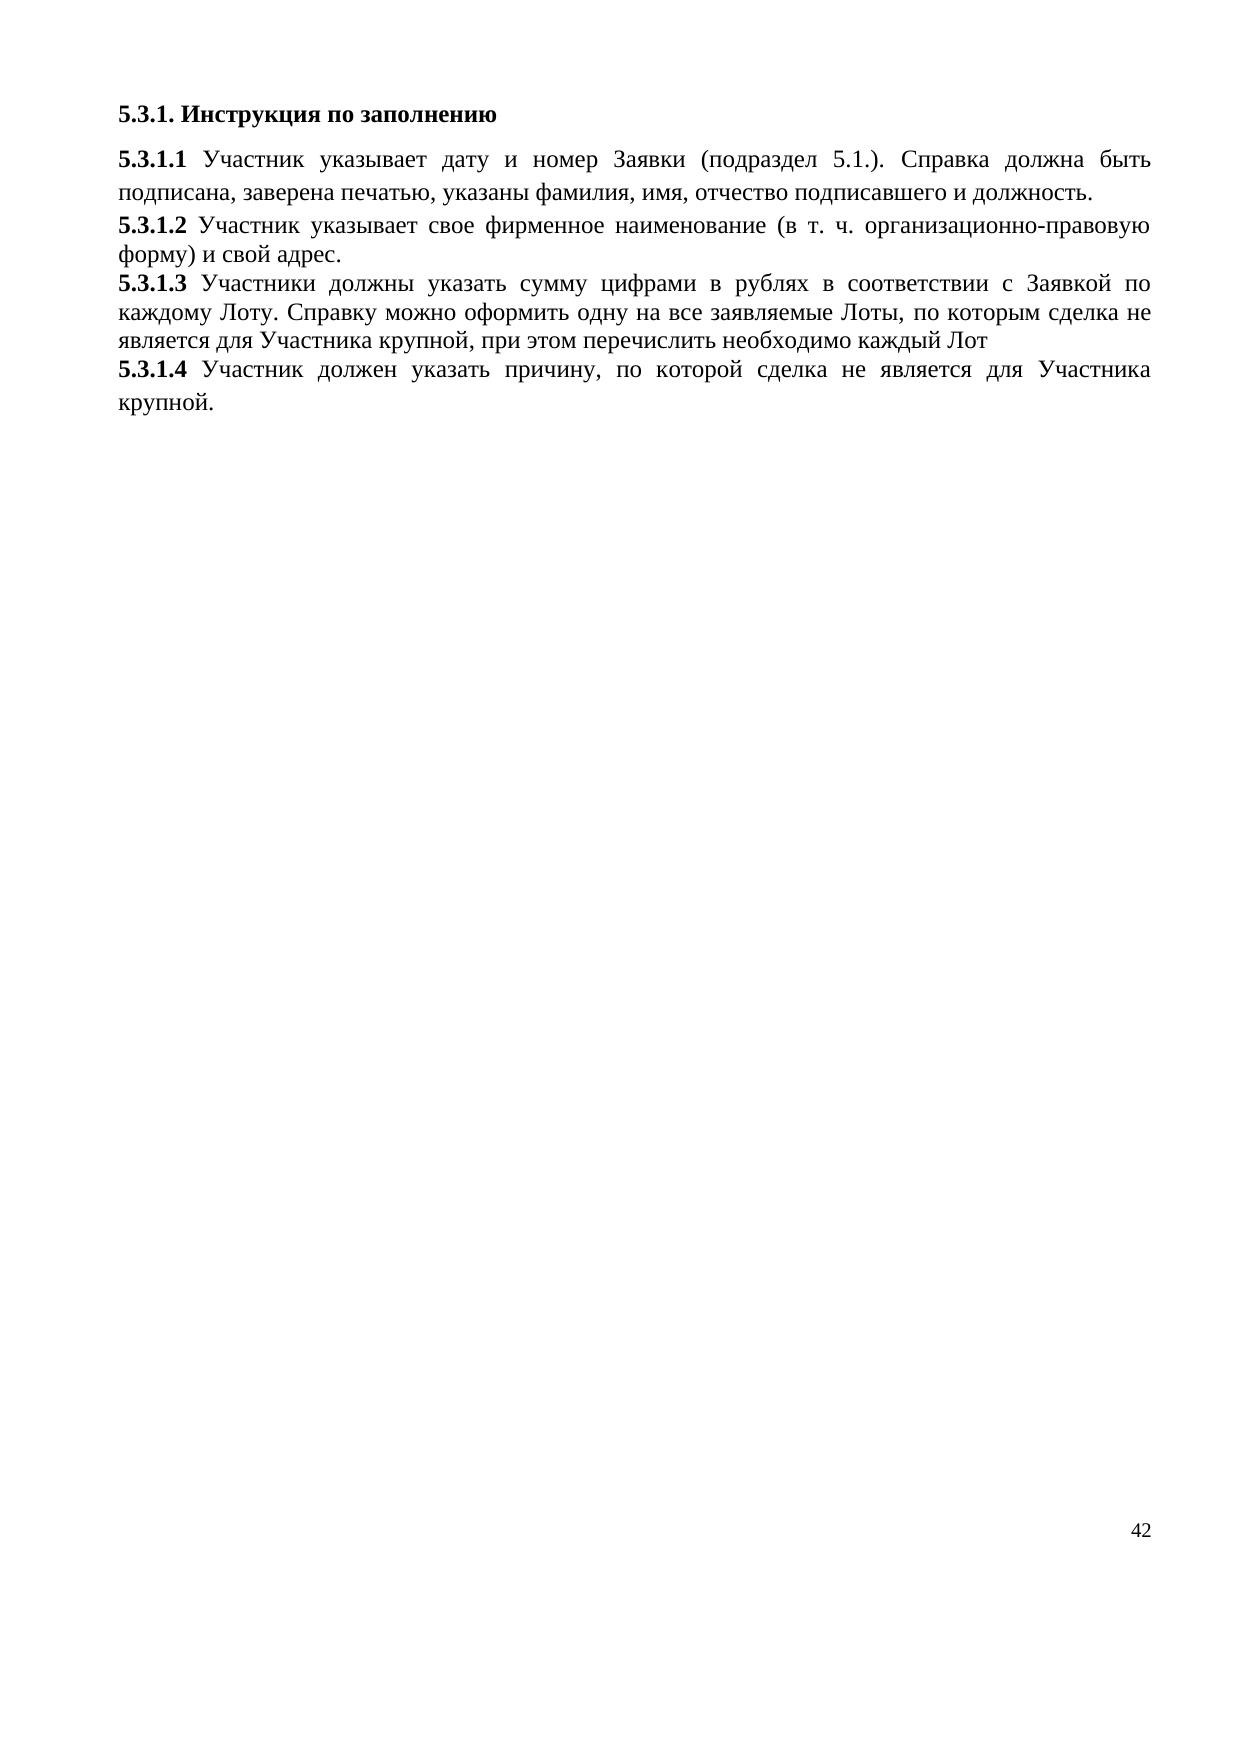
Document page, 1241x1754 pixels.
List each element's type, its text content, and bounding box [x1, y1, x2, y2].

text 5.3.1.2 Участник указывает свое фирменное наименование (в т. ч. организационно-правовую форму) и свой адрес. [118, 210, 1152, 268]
text 5.3.1.1 Участник указывает дату и номер Заявки (подраздел 5.1.). Справка должна быть подписана, заверена печатью, указаны фамилия, имя, отчество подписавшего и должность. [118, 144, 1152, 206]
text 5.3.1.4 Участник должен указать причину, по которой сделка не является для Участника крупной. [118, 354, 1152, 416]
text 5.3.1. Инструкция по заполнению [118, 99, 1152, 128]
text 5.3.1.3 Участники должны указать сумму цифрами в рублях в соответствии с Заявкой по каждому Лоту. Справку можно оформить одну на все заявляемые Лоты, по которым сделка не является для Участника крупной, при этом перечислить необходимо каждый Лот [118, 268, 1152, 354]
